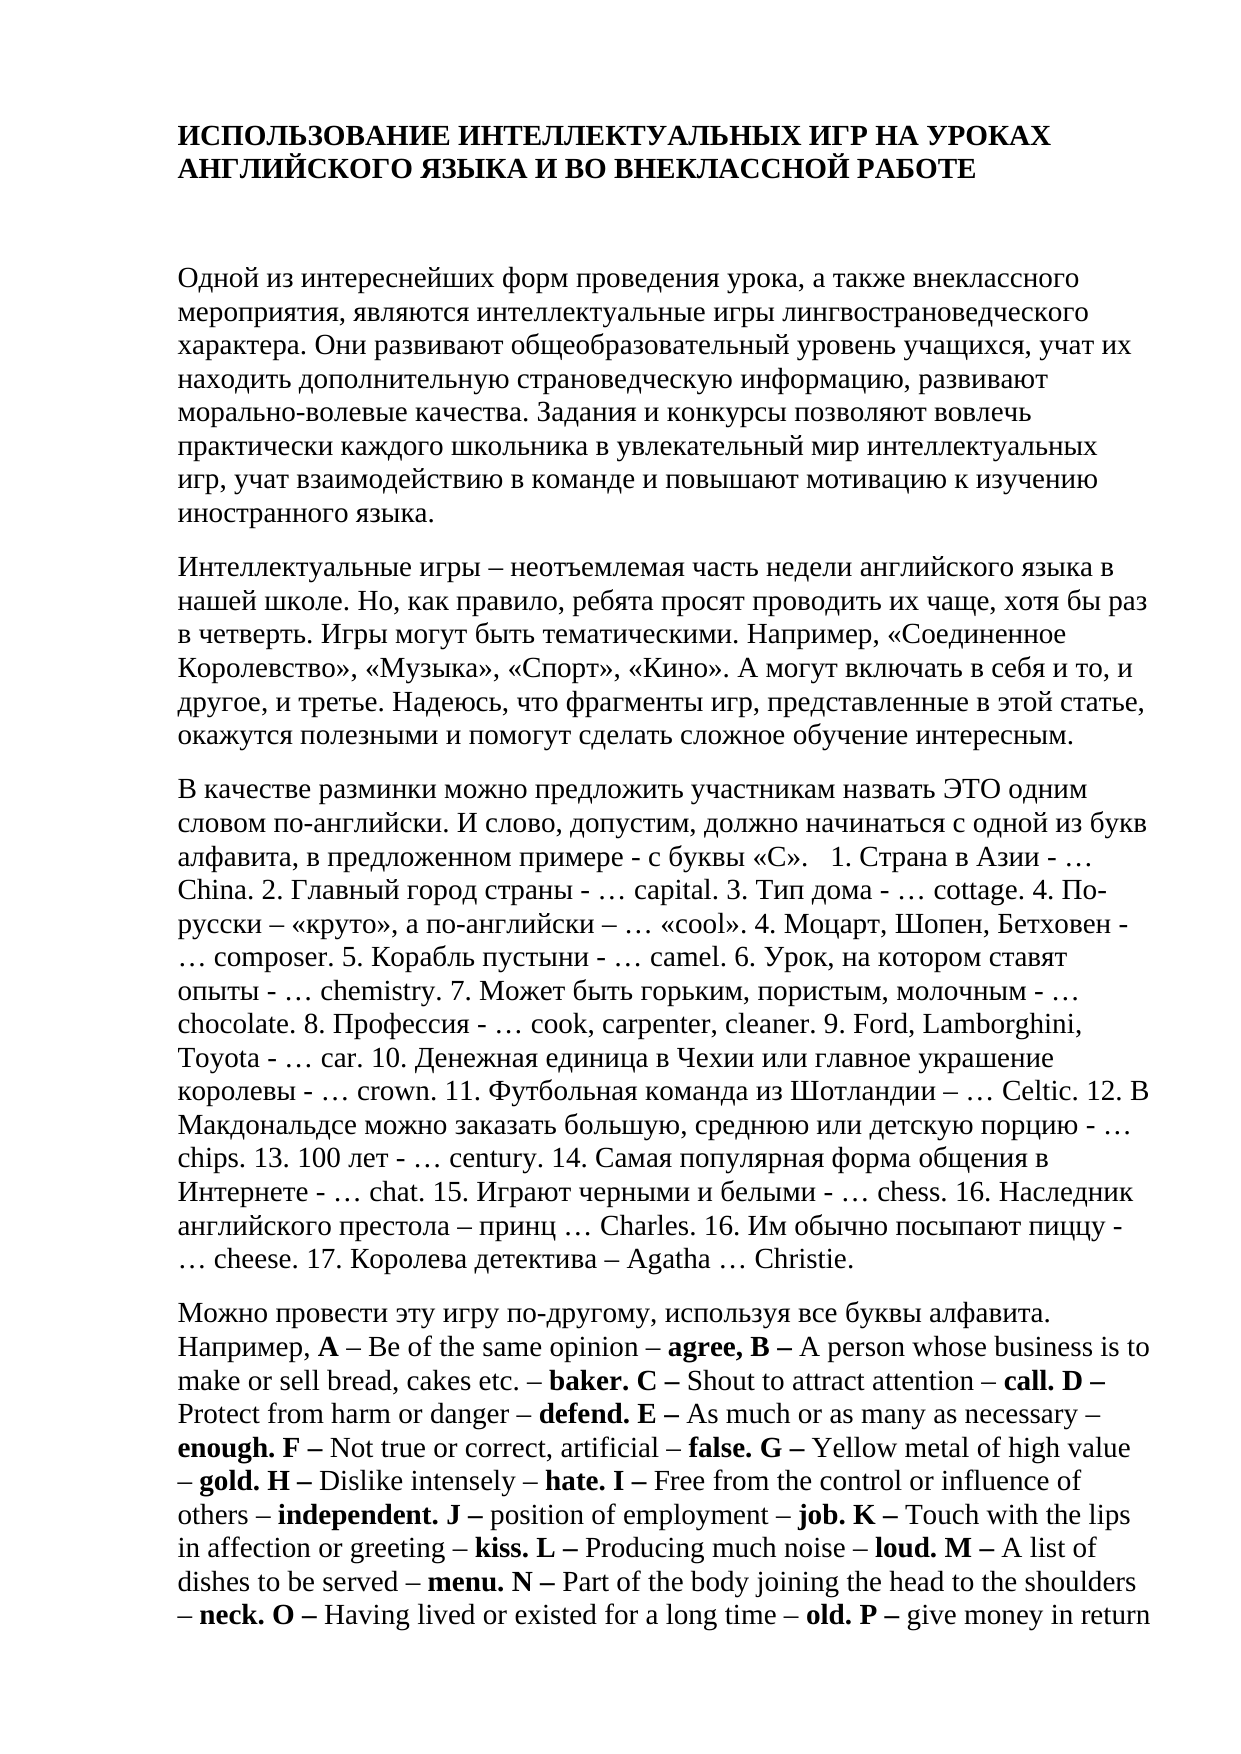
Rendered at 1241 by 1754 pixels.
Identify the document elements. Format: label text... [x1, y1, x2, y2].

text В качестве разминки можно предложить участникам назвать ЭТО одним словом по-английски. И слово, допустим, должно начинаться с одной из букв алфавита, в предложенном примере - с буквы «С». 1. Страна в Азии - … China. 2. Главный город страны - … capital. 3. Тип дома - … cottage. 4. По-русски – «круто», а по-английски – … «cool». 4. Моцарт, Шопен, Бетховен - … composer. 5. Корабль пустыни - … camel. 6. Урок, на котором ставят опыты - … chemistry. 7. Может быть горьким, пористым, молочным - … chocolate. 8. Профессия - … cook, carpenter, cleaner. 9. Ford, Lamborghini, Toyota - … car. 10. Денежная единица в Чехии или главное украшение королевы - … crown. 11. Футбольная команда из Шотландии – … Celtic. 12. В Макдональдсе можно заказать большую, среднюю или детскую порцию - … chips. 13. 100 лет - … century. 14. Самая популярная форма общения в Интернете - … chat. 15. Играют черными и белыми - … chess. 16. Наследник английского престола – принц … Charles. 16. Им обычно посыпают пиццу - … cheese. 17. Королева детектива – Agatha … Christie. [177, 772, 1152, 1275]
text Одной из интереснейших форм проведения урока, а также внеклассного мероприятия, являются интеллектуальные игры лингвострановедческого характера. Они развивают общеобразовательный уровень учащихся, учат их находить дополнительную страноведческую информацию, развивают морально-волевые качества. Задания и конкурсы позволяют вовлечь практически каждого школьника в увлекательный мир интеллектуальных игр, учат взаимодействию в команде и повышают мотивацию к изучению иностранного языка. [177, 260, 1152, 529]
text ИСПОЛЬЗОВАНИЕ ИНТЕЛЛЕКТУАЛЬНЫХ ИГР НА УРОКАХ АНГЛИЙСКОГО ЯЗЫКА И ВО ВНЕКЛАССНОЙ РАБОТЕ [177, 118, 1152, 185]
text Интеллектуальные игры – неотъемлемая часть недели английского языка в нашей школе. Но, как правило, ребята просят проводить их чаще, хотя бы раз в четверть. Игры могут быть тематическими. Например, «Соединенное Королевство», «Музыка», «Спорт», «Кино». А могут включать в себя и то, и другое, и третье. Надеюсь, что фрагменты игр, представленные в этой статье, окажутся полезными и помогут сделать сложное обучение интересным. [177, 549, 1152, 751]
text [177, 1296, 1152, 1631]
